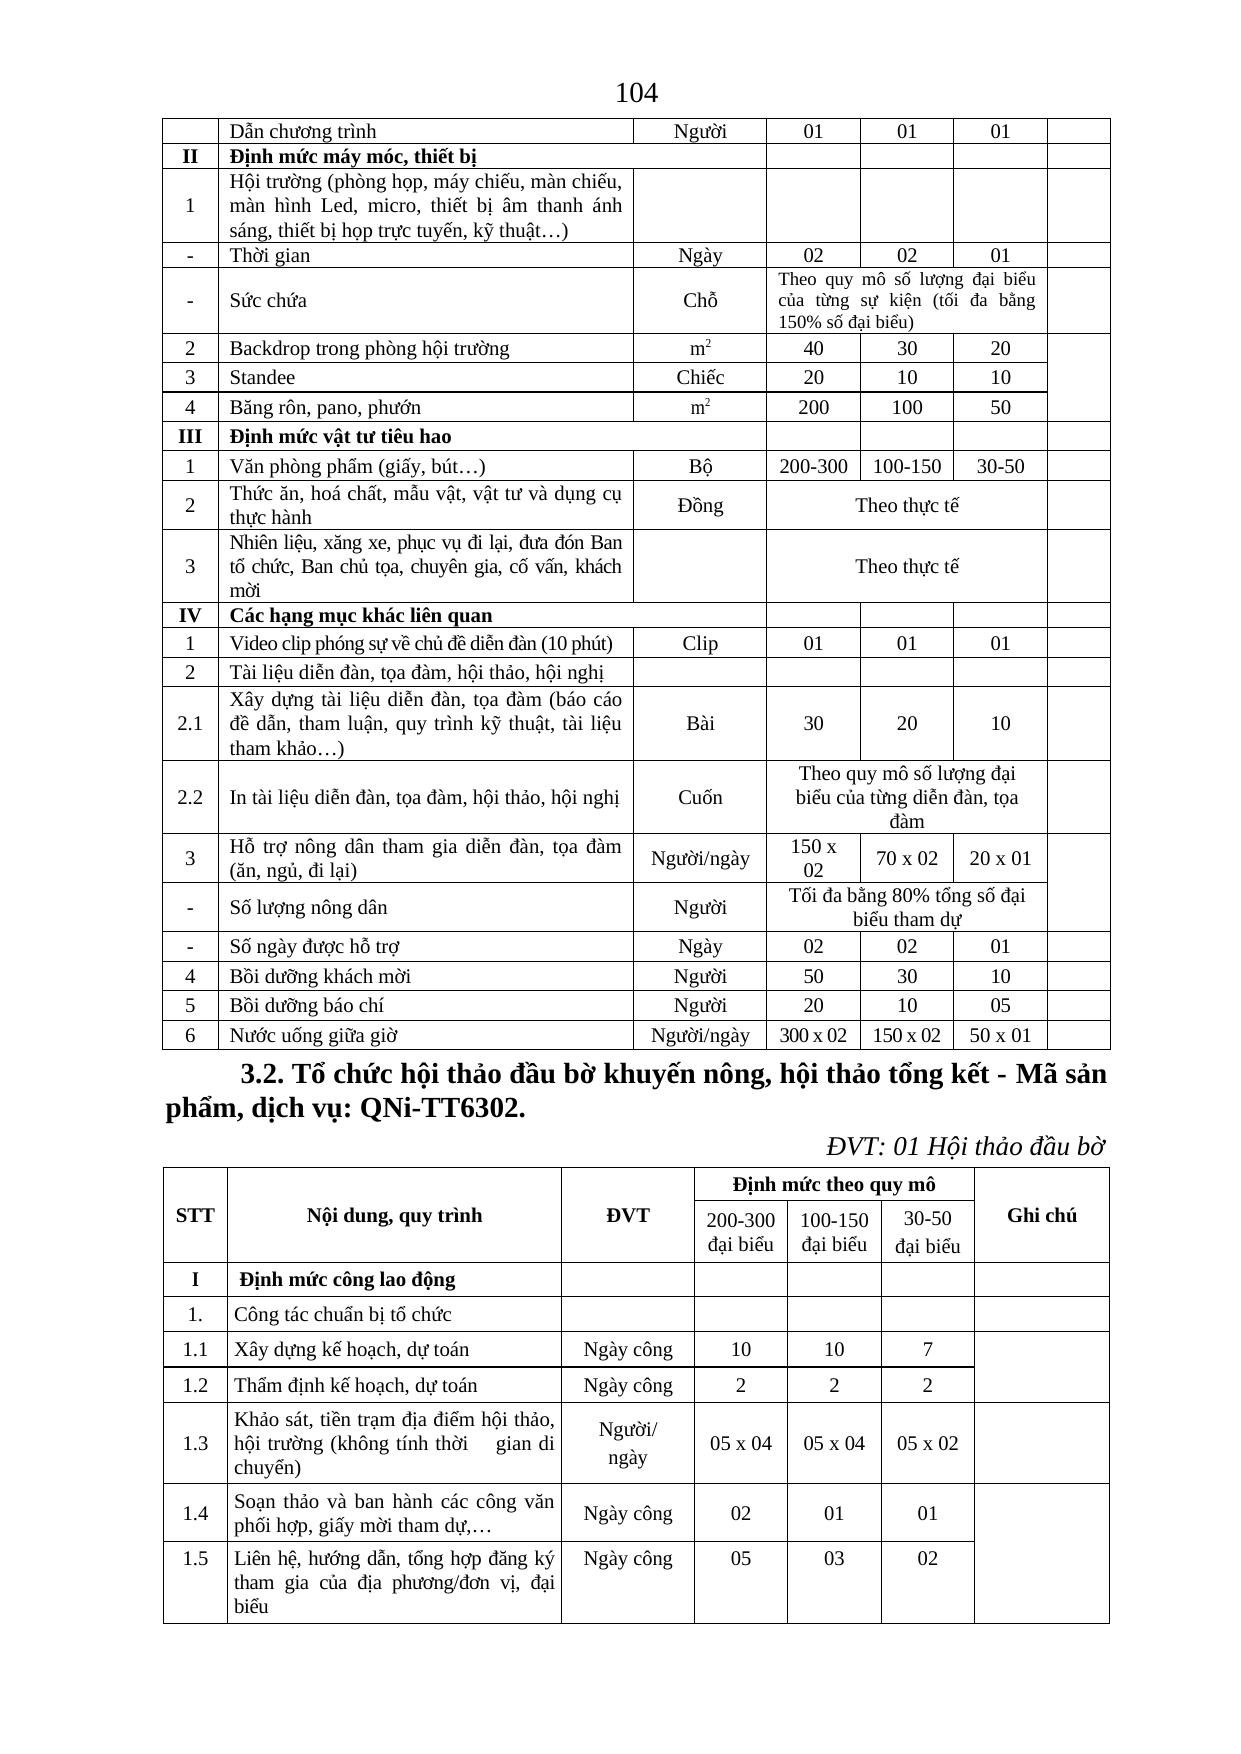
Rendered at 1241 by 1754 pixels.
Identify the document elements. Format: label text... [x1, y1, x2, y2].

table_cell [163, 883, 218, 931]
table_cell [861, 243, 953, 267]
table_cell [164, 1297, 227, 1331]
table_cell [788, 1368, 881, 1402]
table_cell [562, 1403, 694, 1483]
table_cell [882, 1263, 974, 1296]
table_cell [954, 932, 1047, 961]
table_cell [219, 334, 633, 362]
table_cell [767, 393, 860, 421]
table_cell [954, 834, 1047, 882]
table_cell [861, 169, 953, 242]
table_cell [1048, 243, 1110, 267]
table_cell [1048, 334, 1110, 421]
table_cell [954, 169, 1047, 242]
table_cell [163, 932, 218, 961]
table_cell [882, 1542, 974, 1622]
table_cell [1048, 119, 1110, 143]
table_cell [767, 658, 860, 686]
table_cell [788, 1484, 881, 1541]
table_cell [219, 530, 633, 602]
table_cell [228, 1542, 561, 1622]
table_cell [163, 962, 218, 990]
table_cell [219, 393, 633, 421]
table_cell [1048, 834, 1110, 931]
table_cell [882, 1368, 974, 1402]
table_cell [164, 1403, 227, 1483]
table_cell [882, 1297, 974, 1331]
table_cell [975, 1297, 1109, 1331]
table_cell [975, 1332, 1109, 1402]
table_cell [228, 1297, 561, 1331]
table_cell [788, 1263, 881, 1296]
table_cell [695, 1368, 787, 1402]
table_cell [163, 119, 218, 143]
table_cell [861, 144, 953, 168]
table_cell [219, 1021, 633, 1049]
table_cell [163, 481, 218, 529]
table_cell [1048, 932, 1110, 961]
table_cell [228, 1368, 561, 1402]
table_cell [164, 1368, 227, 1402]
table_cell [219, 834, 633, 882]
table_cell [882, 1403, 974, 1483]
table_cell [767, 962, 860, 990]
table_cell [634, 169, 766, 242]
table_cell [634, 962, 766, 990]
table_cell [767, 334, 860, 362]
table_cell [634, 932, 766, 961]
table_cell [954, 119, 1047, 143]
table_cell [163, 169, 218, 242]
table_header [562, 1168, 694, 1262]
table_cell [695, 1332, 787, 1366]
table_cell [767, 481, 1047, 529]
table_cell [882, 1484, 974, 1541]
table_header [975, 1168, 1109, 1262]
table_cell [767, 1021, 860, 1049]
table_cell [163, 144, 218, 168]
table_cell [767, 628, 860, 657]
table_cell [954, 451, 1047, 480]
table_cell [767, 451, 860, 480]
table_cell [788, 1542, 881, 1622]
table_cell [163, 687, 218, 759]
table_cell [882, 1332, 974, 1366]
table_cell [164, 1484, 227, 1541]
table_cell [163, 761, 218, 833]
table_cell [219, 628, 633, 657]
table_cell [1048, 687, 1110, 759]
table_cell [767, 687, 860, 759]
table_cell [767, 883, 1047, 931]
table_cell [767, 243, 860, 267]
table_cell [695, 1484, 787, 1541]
text 3.2. Tổ chức hội thảo đầu bờ khuyến nông, hội thảo tổng kết - Mã sản phẩm, dịch vụ: QNi-TT6302. [165, 1056, 1107, 1123]
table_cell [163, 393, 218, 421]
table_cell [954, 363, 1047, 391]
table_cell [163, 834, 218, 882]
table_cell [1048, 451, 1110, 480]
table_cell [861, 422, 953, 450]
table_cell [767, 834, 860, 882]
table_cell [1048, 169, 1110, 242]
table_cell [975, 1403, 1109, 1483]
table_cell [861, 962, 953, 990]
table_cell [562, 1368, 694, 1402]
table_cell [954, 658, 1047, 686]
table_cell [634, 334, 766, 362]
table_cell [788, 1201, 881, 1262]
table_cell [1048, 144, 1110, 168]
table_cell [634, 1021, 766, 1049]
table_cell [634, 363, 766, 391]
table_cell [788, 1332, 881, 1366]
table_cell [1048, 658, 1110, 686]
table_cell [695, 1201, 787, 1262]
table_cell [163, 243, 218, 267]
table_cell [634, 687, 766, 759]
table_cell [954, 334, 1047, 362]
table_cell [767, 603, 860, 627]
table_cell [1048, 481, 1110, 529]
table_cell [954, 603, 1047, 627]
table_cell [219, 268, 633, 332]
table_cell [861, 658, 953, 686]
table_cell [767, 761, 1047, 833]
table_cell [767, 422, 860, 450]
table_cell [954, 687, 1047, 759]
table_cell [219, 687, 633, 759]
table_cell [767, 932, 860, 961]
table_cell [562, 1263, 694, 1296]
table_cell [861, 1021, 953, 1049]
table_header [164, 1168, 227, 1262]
text ĐVT: 01 Hội thảo đầu bờ [165, 1129, 1107, 1161]
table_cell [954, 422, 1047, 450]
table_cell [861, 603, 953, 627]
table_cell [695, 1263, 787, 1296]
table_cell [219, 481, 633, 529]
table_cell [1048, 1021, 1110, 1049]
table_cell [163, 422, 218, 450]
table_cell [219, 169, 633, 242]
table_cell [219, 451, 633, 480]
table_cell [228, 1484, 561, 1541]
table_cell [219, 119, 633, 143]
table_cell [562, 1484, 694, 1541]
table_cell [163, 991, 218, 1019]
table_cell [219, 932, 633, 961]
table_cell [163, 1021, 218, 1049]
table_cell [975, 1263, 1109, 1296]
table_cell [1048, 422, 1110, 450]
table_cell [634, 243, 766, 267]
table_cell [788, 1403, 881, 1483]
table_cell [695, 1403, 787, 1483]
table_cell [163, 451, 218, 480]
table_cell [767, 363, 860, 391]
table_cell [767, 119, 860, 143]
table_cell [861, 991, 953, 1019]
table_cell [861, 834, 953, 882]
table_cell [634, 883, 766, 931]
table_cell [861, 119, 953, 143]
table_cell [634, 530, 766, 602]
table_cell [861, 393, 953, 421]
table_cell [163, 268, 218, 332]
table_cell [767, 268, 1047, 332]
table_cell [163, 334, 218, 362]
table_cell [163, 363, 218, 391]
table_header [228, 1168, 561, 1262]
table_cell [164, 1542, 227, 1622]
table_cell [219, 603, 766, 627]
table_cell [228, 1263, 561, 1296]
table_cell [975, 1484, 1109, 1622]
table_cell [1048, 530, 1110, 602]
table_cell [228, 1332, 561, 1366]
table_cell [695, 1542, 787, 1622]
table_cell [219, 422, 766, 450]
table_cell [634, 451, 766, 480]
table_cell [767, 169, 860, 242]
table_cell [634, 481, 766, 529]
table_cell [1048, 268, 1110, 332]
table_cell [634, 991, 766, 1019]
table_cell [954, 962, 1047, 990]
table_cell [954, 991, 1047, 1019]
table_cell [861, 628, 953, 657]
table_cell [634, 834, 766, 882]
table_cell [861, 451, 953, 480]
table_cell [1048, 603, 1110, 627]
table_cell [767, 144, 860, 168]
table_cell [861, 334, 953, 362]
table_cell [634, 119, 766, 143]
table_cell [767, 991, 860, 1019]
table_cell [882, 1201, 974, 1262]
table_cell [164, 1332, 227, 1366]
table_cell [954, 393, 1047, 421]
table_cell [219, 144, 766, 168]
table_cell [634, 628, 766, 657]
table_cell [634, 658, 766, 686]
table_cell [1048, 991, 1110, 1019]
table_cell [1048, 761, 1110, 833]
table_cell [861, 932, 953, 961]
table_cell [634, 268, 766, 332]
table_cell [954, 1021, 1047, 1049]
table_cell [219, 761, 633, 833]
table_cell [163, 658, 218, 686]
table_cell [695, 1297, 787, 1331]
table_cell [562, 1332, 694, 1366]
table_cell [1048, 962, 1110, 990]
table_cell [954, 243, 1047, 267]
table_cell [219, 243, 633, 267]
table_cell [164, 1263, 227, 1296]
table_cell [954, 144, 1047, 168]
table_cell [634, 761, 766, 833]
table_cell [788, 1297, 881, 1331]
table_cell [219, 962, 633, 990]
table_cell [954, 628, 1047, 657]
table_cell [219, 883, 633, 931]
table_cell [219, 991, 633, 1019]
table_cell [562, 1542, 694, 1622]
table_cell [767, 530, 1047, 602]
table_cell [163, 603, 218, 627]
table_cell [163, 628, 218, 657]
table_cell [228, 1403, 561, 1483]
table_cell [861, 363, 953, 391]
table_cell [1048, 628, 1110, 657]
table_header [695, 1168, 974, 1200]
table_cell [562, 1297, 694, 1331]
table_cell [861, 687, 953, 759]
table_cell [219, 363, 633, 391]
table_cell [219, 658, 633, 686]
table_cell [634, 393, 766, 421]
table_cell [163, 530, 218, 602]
